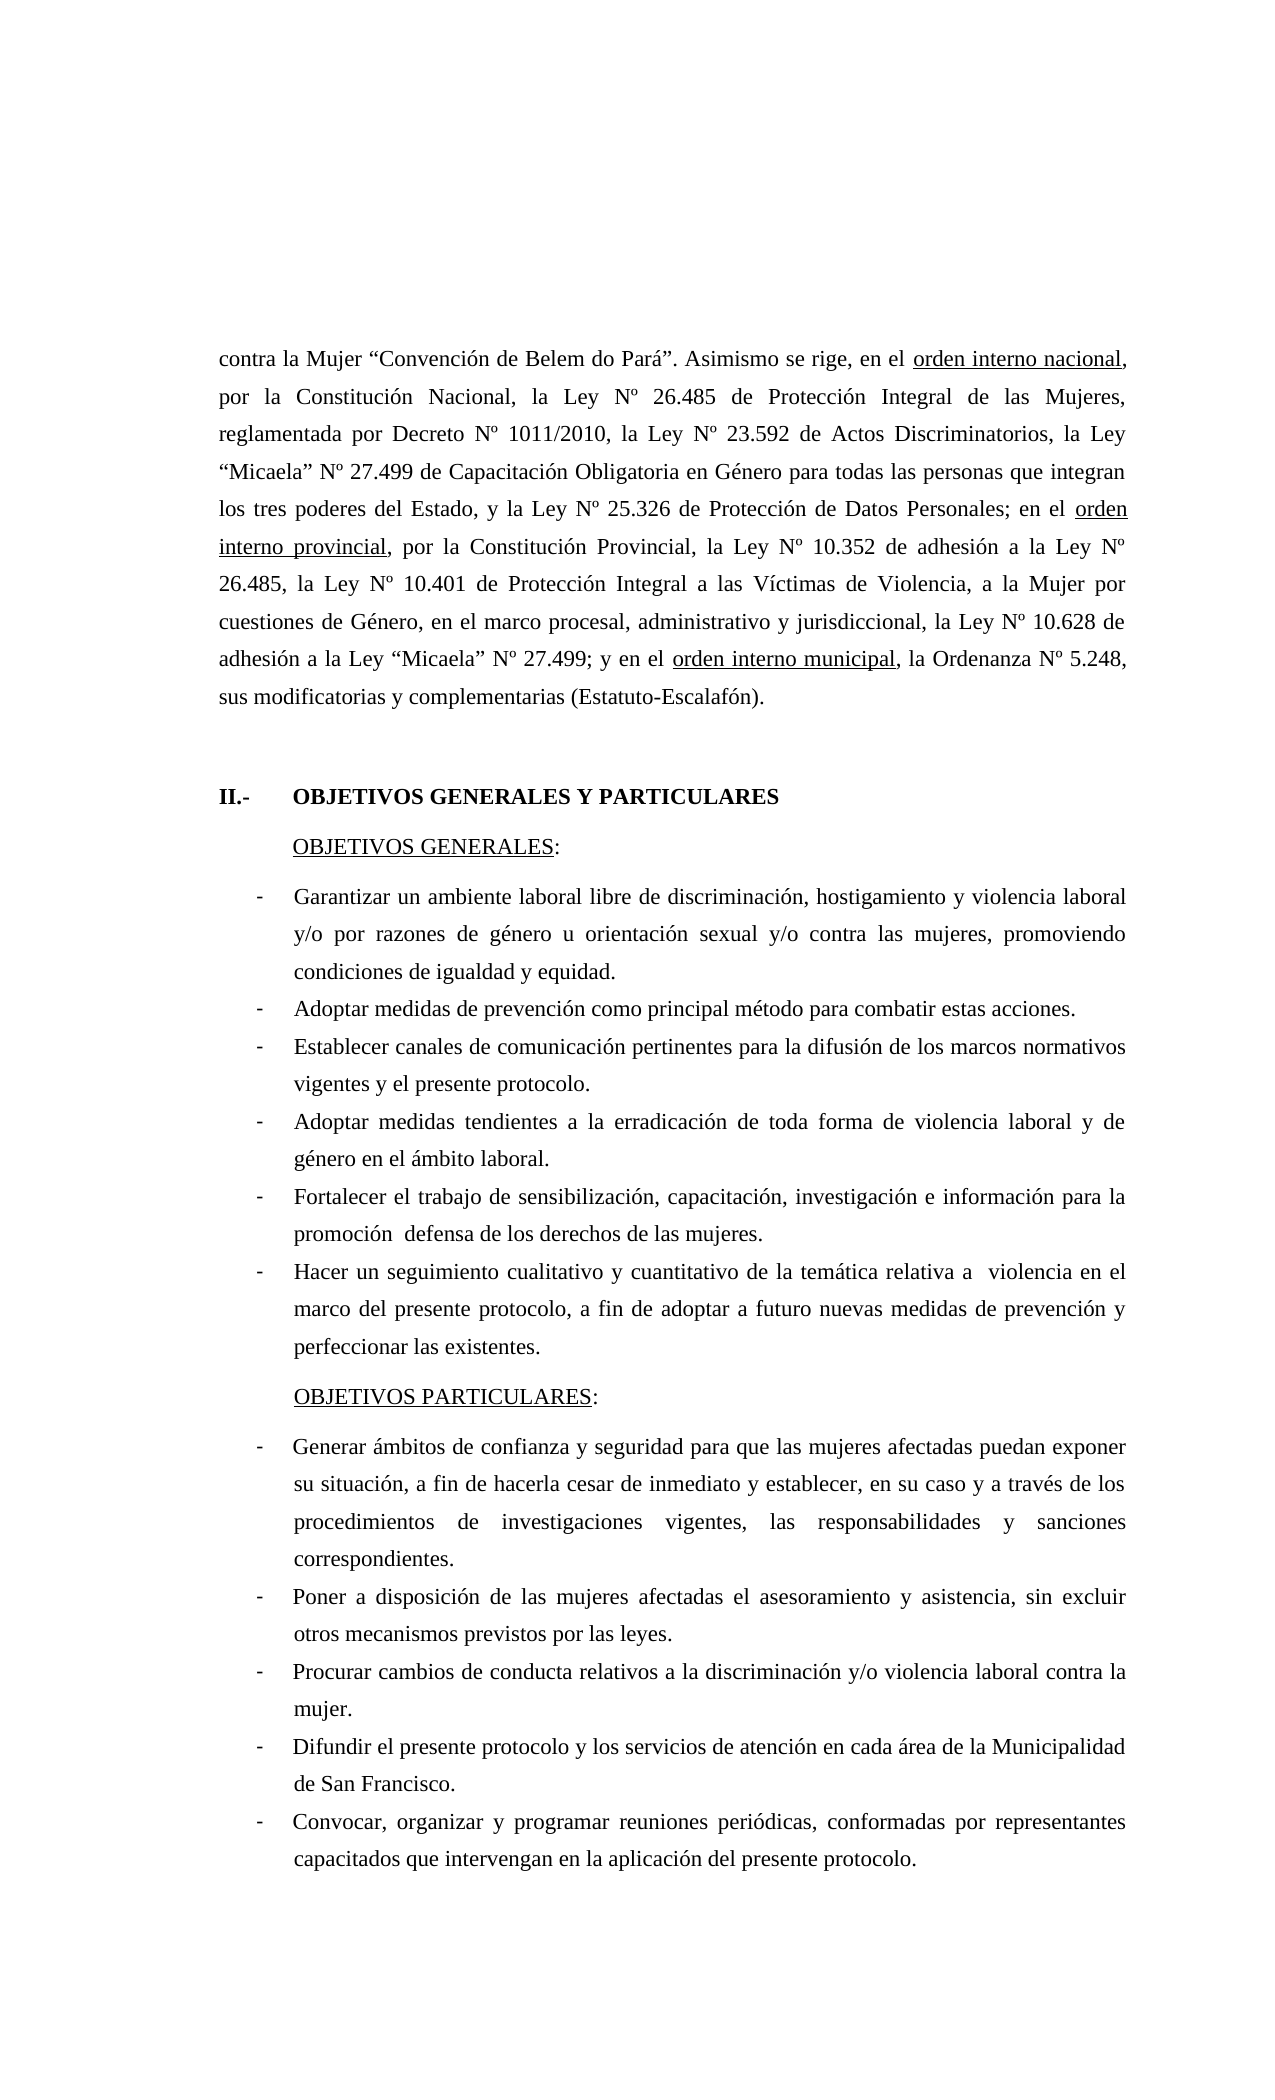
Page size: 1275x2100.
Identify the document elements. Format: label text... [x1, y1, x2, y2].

list Generar ámbitos de confianza y seguridad para que las mujeres afectadas puedan exponer su situación, a fin de hacerla cesar de inmediato y establecer, en su caso y a través de los procedimientos de investigaciones vigentes, las responsabilidades y sanciones correspondientes. [256, 1424, 1127, 1574]
list Adoptar medidas de prevención como principal método para combatir estas acciones. [256, 987, 1127, 1024]
list Adoptar medidas tendientes a la erradicación de toda forma de violencia laboral y de género en el ámbito laboral. [256, 1099, 1127, 1174]
list Difundir el presente protocolo y los servicios de atención en cada área de la Municipalidad de San Francisco. [256, 1724, 1127, 1799]
list Convocar, organizar y programar reuniones periódicas, conformadas por representantes capacitados que intervengan en la aplicación del presente protocolo. [256, 1799, 1127, 1874]
list Establecer canales de comunicación pertinentes para la difusión de los marcos normativos vigentes y el presente protocolo. [256, 1024, 1127, 1099]
list Poner a disposición de las mujeres afectadas el asesoramiento y asistencia, sin excluir otros mecanismos previstos por las leyes. [256, 1574, 1127, 1649]
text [218, 337, 1127, 712]
text II.- OBJETIVOS GENERALES Y PARTICULARES [218, 774, 1127, 812]
text OBJETIVOS PARTICULARES: [293, 1374, 1127, 1412]
list Hacer un seguimiento cualitativo y cuantitativo de la temática relativa a violencia en el marco del presente protocolo, a fin de adoptar a futuro nuevas medidas de prevención y perfeccionar las existentes. [256, 1249, 1127, 1362]
list Procurar cambios de conducta relativos a la discriminación y/o violencia laboral contra la mujer. [256, 1649, 1127, 1724]
list Fortalecer el trabajo de sensibilización, capacitación, investigación e información para la promoción defensa de los derechos de las mujeres. [256, 1174, 1127, 1249]
list Garantizar un ambiente laboral libre de discriminación, hostigamiento y violencia laboral y/o por razones de género u orientación sexual y/o contra las mujeres, promoviendo condiciones de igualdad y equidad. [256, 874, 1127, 987]
text OBJETIVOS GENERALES: [218, 824, 1127, 862]
